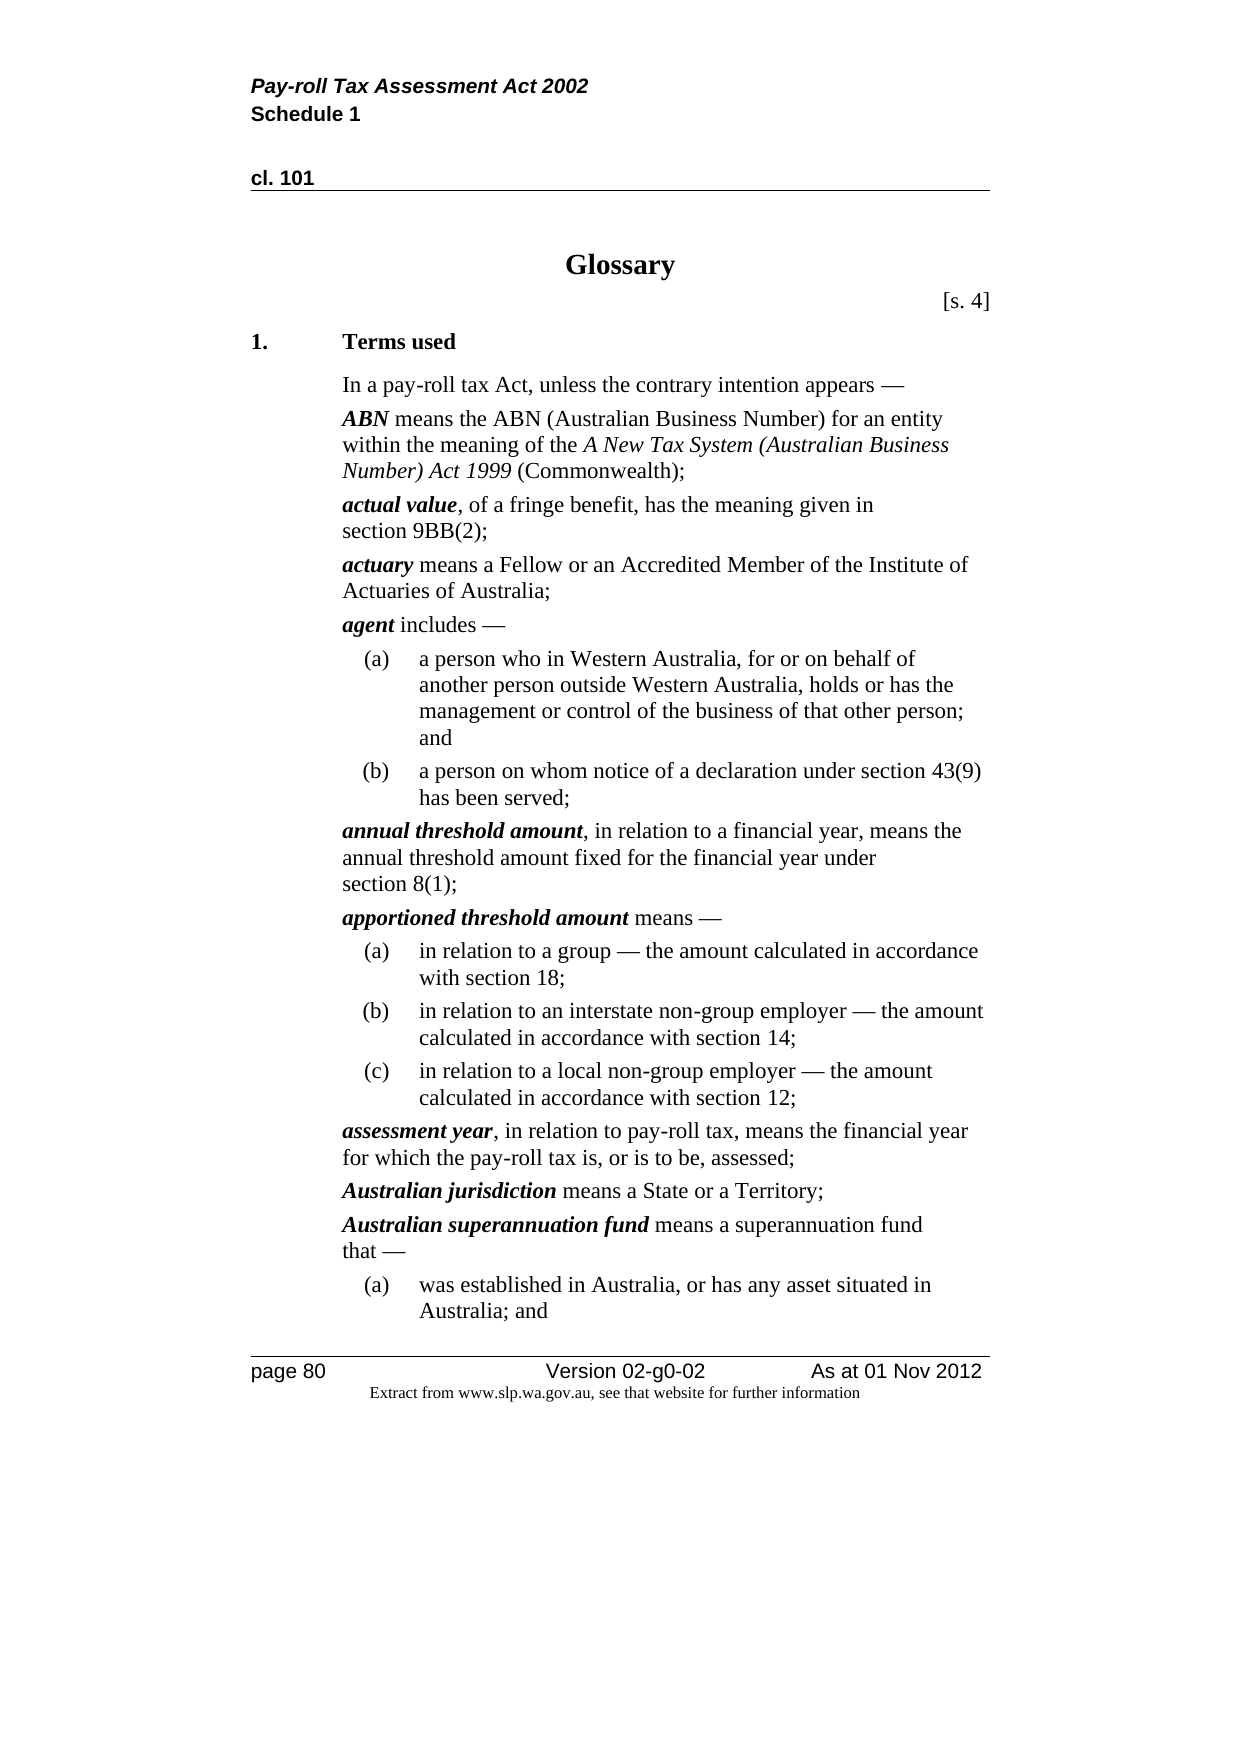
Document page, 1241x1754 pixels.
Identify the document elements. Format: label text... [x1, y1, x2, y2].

text apportioned threshold amount means — [251, 904, 990, 930]
text assessment year, in relation to pay-roll tax, means the financial year for which the pay-roll tax is, or is to be, assessed; [251, 1118, 990, 1170]
text (b) a person on whom notice of a declaration under section 43(9) has been served; [251, 758, 990, 810]
text actual value, of a fringe benefit, has the meaning given in section 9BB(2); [251, 491, 990, 544]
text (c) in relation to a local non-group employer — the amount calculated in accordance with section 12; [251, 1058, 990, 1110]
text (b) in relation to an interstate non-group employer — the amount calculated in accordance with section 14; [251, 998, 990, 1050]
text agent includes — [251, 611, 990, 638]
subtitle Glossary [251, 247, 990, 281]
text Australian jurisdiction means a State or a Territory; [251, 1178, 990, 1204]
subtitle 1. Terms used [251, 328, 990, 354]
text ABN means the ABN (Australian Business Number) for an entity within the meaning of the A New Tax System (Australian Business Number) Act 1999 (Commonwealth); [251, 405, 990, 484]
text (a) a person who in Western Australia, for or on behalf of another person outside Western Australia, holds or has the management or control of the business of that other person; and [251, 645, 990, 750]
text Australian superannuation fund means a superannuation fund that — [251, 1211, 990, 1264]
text (a) in relation to a group — the amount calculated in accordance with section 18; [251, 938, 990, 990]
text In a pay-roll tax Act, unless the contrary intention appears — [251, 371, 990, 398]
text annual threshold amount, in relation to a financial year, means the annual threshold amount fixed for the financial year under section 8(1); [251, 818, 990, 897]
text (a) was established in , or has any asset situated in ; and [251, 1271, 990, 1324]
text [s. 4] [251, 287, 990, 314]
text actuary means a Fellow or an Accredited Member of the of of ; [251, 551, 990, 604]
